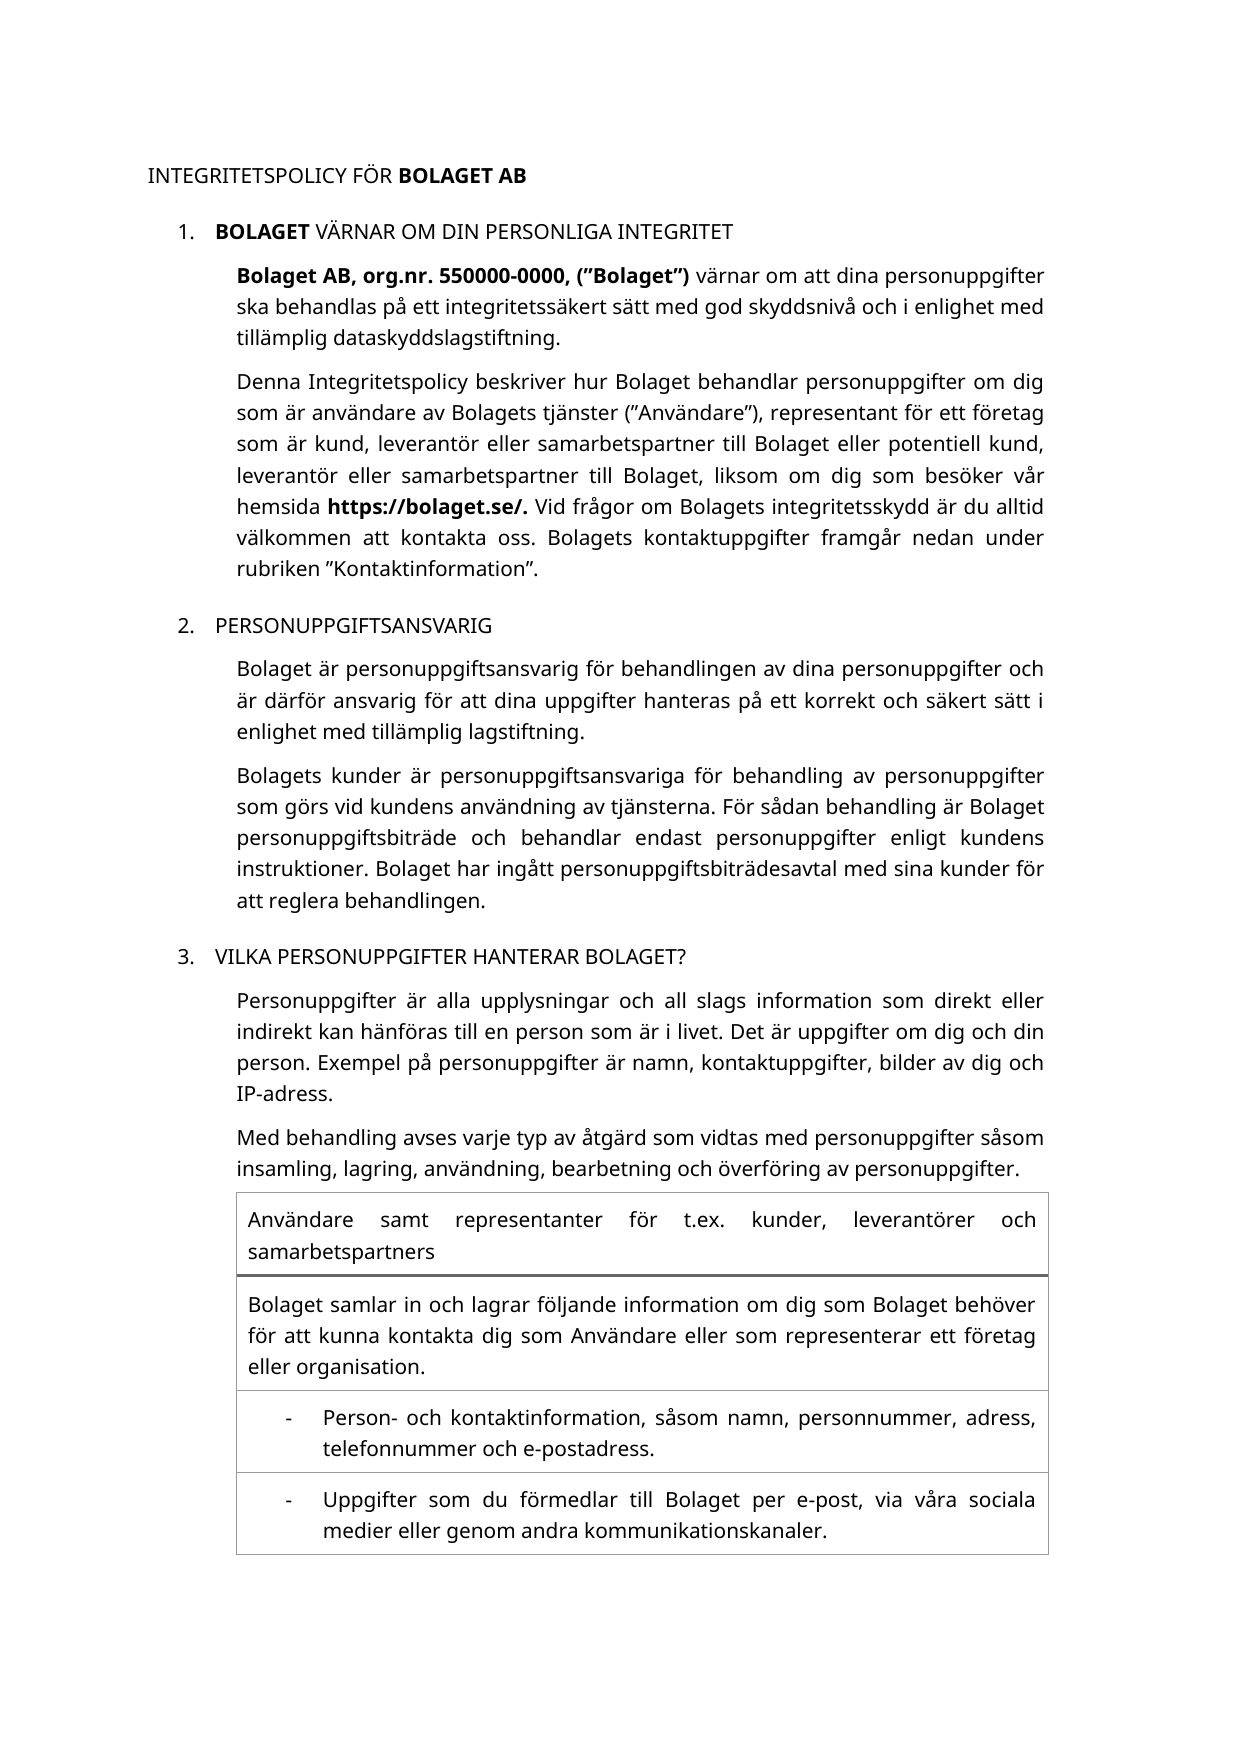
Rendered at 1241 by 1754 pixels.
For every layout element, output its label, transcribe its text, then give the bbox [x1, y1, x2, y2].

text Bolaget är personuppgiftsansvarig för behandlingen av dina personuppgifter och är därför ansvarig för att dina uppgifter hanteras på ett korrekt och säkert sätt i enlighet med tillämplig lagstiftning. [236, 654, 1045, 746]
table_header Användare samt representanter för t.ex. kunder, leverantörer och samarbetspartners [237, 1193, 1048, 1274]
text Personuppgifter är alla upplysningar och all slags information som direkt eller indirekt kan hänföras till en person som är i livet. Det är uppgifter om dig och din person. Exempel på personuppgifter är namn, kontaktuppgifter, bilder av dig och IP-adress. [236, 986, 1045, 1108]
text Denna Integritetspolicy beskriver hur Bolaget behandlar personuppgifter om dig som är användare av Bolagets tjänster (”Användare”), representant för ett företag som är kund, leverantör eller samarbetspartner till Bolaget eller potentiell kund, leverantör eller samarbetspartner till Bolaget, liksom om dig som besöker vår hemsida https://bolaget.se/. Vid frågor om Bolagets integritetsskydd är du alltid välkommen att kontakta oss. Bolagets kontaktuppgifter framgår nedan under rubriken ”Kontaktinformation”. [236, 367, 1045, 583]
subtitle Bolaget värnar om din personliga integritet [177, 217, 1045, 246]
text Bolagets kunder är personuppgiftsansvariga för behandling av personuppgifter som görs vid kundens användning av tjänsterna. För sådan behandling är Bolaget personuppgiftsbiträde och behandlar endast personuppgifter enligt kundens instruktioner. Bolaget har ingått personuppgiftsbiträdesavtal med sina kunder för att reglera behandlingen. [236, 761, 1045, 914]
table_cell Bolaget samlar in och lagrar följande information om dig som Bolaget behöver för att kunna kontakta dig som Användare eller som representerar ett företag eller organisation. [237, 1277, 1048, 1389]
text Med behandling avses varje typ av åtgärd som vidtas med personuppgifter såsom insamling, lagring, användning, bearbetning och överföring av personuppgifter. [236, 1123, 1045, 1183]
table_cell Person- och kontaktinformation, såsom namn, personnummer, adress, telefonnummer och e-postadress. [237, 1391, 1048, 1472]
text Bolaget AB, org.nr. 550000-0000, (”Bolaget”) värnar om att dina personuppgifter ska behandlas på ett integritetssäkert sätt med god skyddsnivå och i enlighet med tillämplig dataskyddslagstiftning. [236, 261, 1045, 352]
table_cell Uppgifter som du förmedlar till Bolaget per e-post, via våra sociala medier eller genom andra kommunikationskanaler. [237, 1473, 1048, 1554]
subtitle Vilka personuppgifter hanterar Bolaget? [177, 942, 1045, 971]
subtitle Personuppgiftsansvarig [177, 611, 1045, 639]
subtitle integritetspolicy för Bolaget AB [148, 161, 1045, 189]
